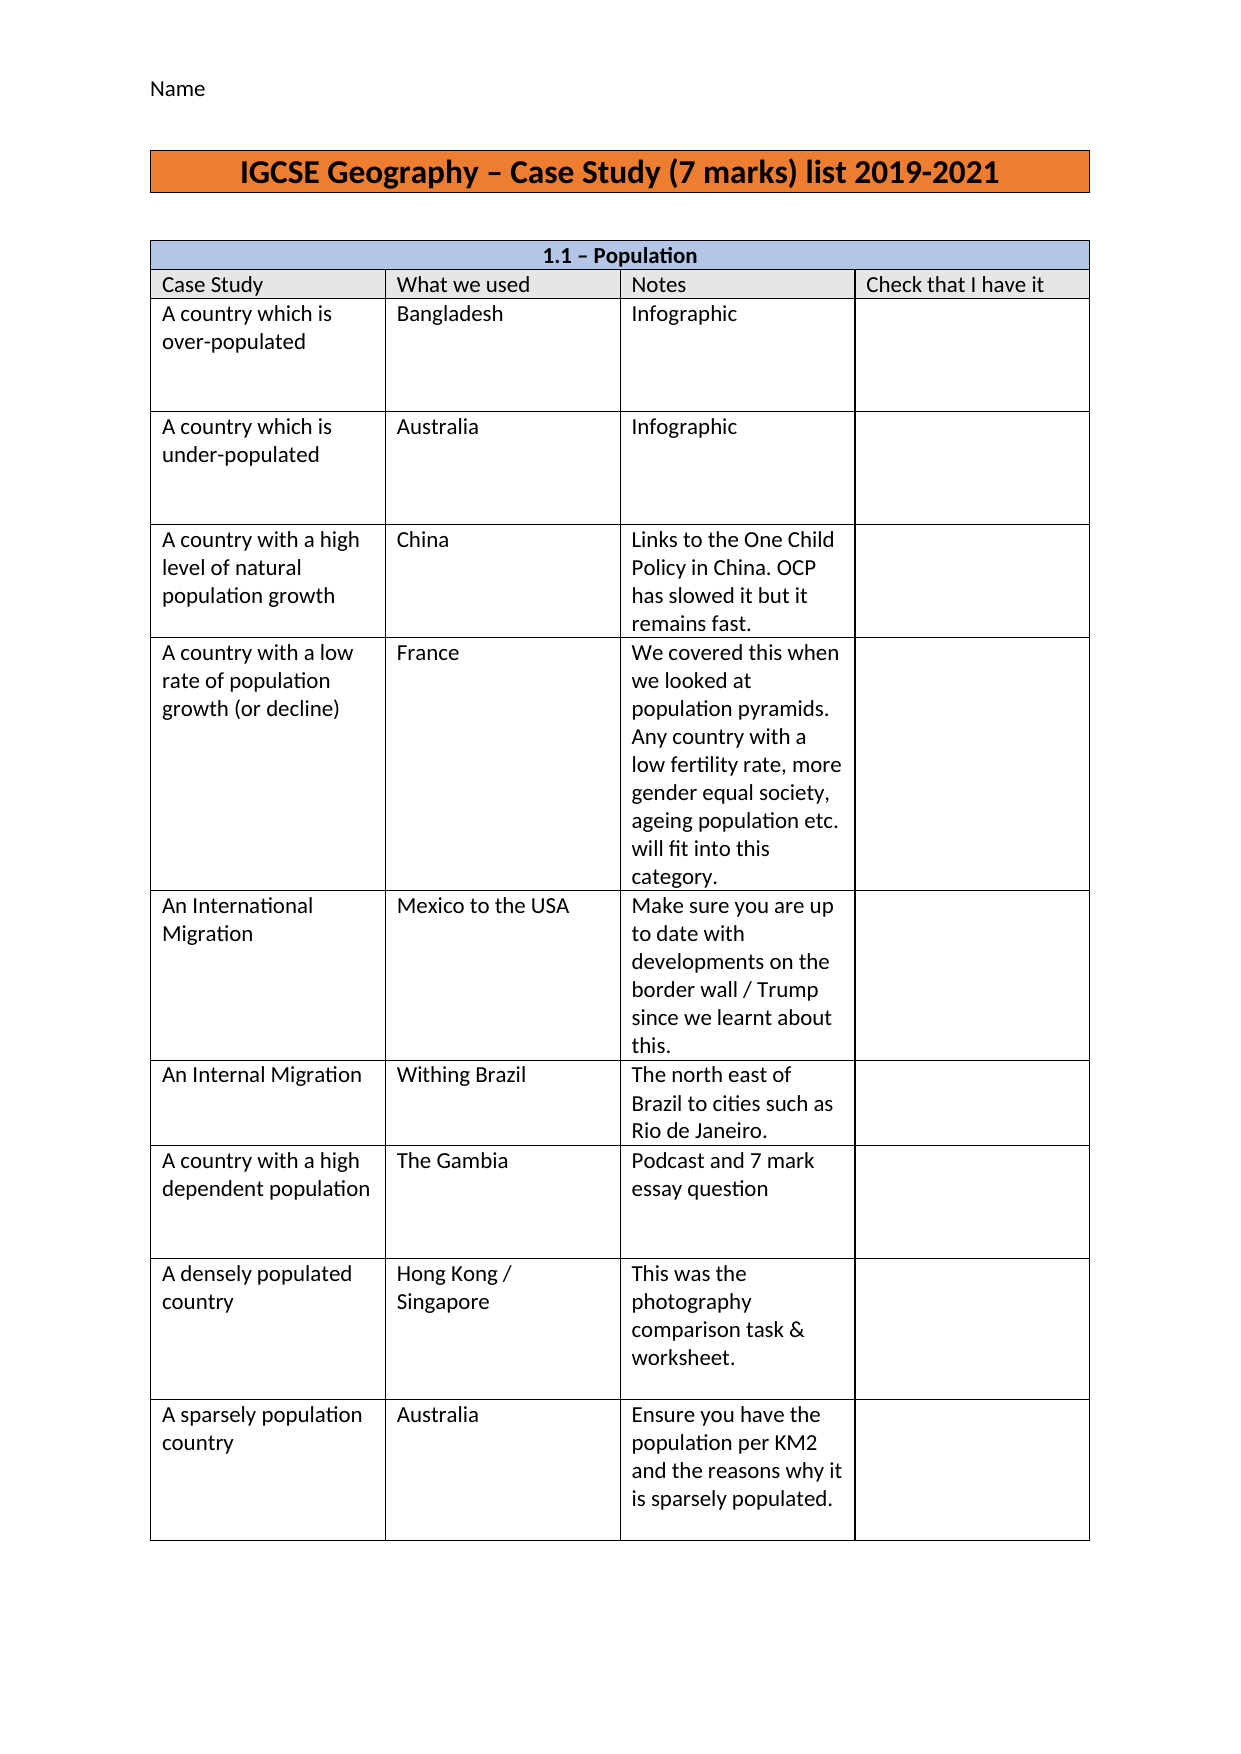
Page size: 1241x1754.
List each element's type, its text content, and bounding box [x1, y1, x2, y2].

table_cell [856, 638, 1089, 890]
table_cell [856, 1400, 1089, 1540]
table_cell An Internal Migration [151, 1061, 385, 1145]
table_cell Infographic [621, 299, 854, 411]
table_cell A country which is over-populated [151, 299, 385, 411]
table_cell Infographic [621, 412, 854, 524]
table_cell A country with a high level of natural population growth [151, 525, 385, 637]
table_cell [856, 412, 1089, 524]
table_cell An International Migration [151, 891, 385, 1059]
table_cell [856, 891, 1089, 1059]
table_cell [856, 1146, 1089, 1258]
table_cell [856, 299, 1089, 411]
table_cell [856, 525, 1089, 637]
table_cell A country with a low rate of population growth (or decline) [151, 638, 385, 890]
table_cell Australia [386, 412, 620, 524]
table_cell France [386, 638, 620, 890]
table_cell Mexico to the USA [386, 891, 620, 1059]
table_cell Links to the One Child Policy in China. OCP has slowed it but it remains fast. [621, 525, 854, 637]
table_cell [856, 1061, 1089, 1145]
table_cell A sparsely population country [151, 1400, 385, 1540]
table_cell [856, 1259, 1089, 1399]
table_cell Hong Kong / Singapore [386, 1259, 620, 1399]
table_cell Notes [621, 270, 854, 298]
table_cell A country which is under-populated [151, 412, 385, 524]
table_cell Make sure you are up to date with developments on the border wall / Trump since we learnt about this. [621, 891, 854, 1059]
table_cell Ensure you have the population per KM2 and the reasons why it is sparsely populated. [621, 1400, 854, 1540]
table_cell Withing Brazil [386, 1061, 620, 1145]
table_cell The Gambia [386, 1146, 620, 1258]
table_cell Case Study [151, 270, 385, 298]
table_cell What we used [386, 270, 620, 298]
table_cell We covered this when we looked at population pyramids. Any country with a low fertility rate, more gender equal society, ageing population etc. will fit into this category. [621, 638, 854, 890]
table_cell This was the photography comparison task & worksheet. [621, 1259, 854, 1399]
table_cell Check that I have it [856, 270, 1089, 298]
table_cell Bangladesh [386, 299, 620, 411]
table_cell Podcast and 7 mark essay question [621, 1146, 854, 1258]
table_cell A country with a high dependent population [151, 1146, 385, 1258]
table_header 1.1 – Population [151, 241, 1089, 269]
table_cell A densely populated country [151, 1259, 385, 1399]
table_cell The north east of Brazil to cities such as Rio de Janeiro. [621, 1061, 854, 1145]
table_cell China [386, 525, 620, 637]
table_header IGCSE Geography – Case Study (7 marks) list 2019-2021 [151, 151, 1089, 192]
table_cell Australia [386, 1400, 620, 1540]
